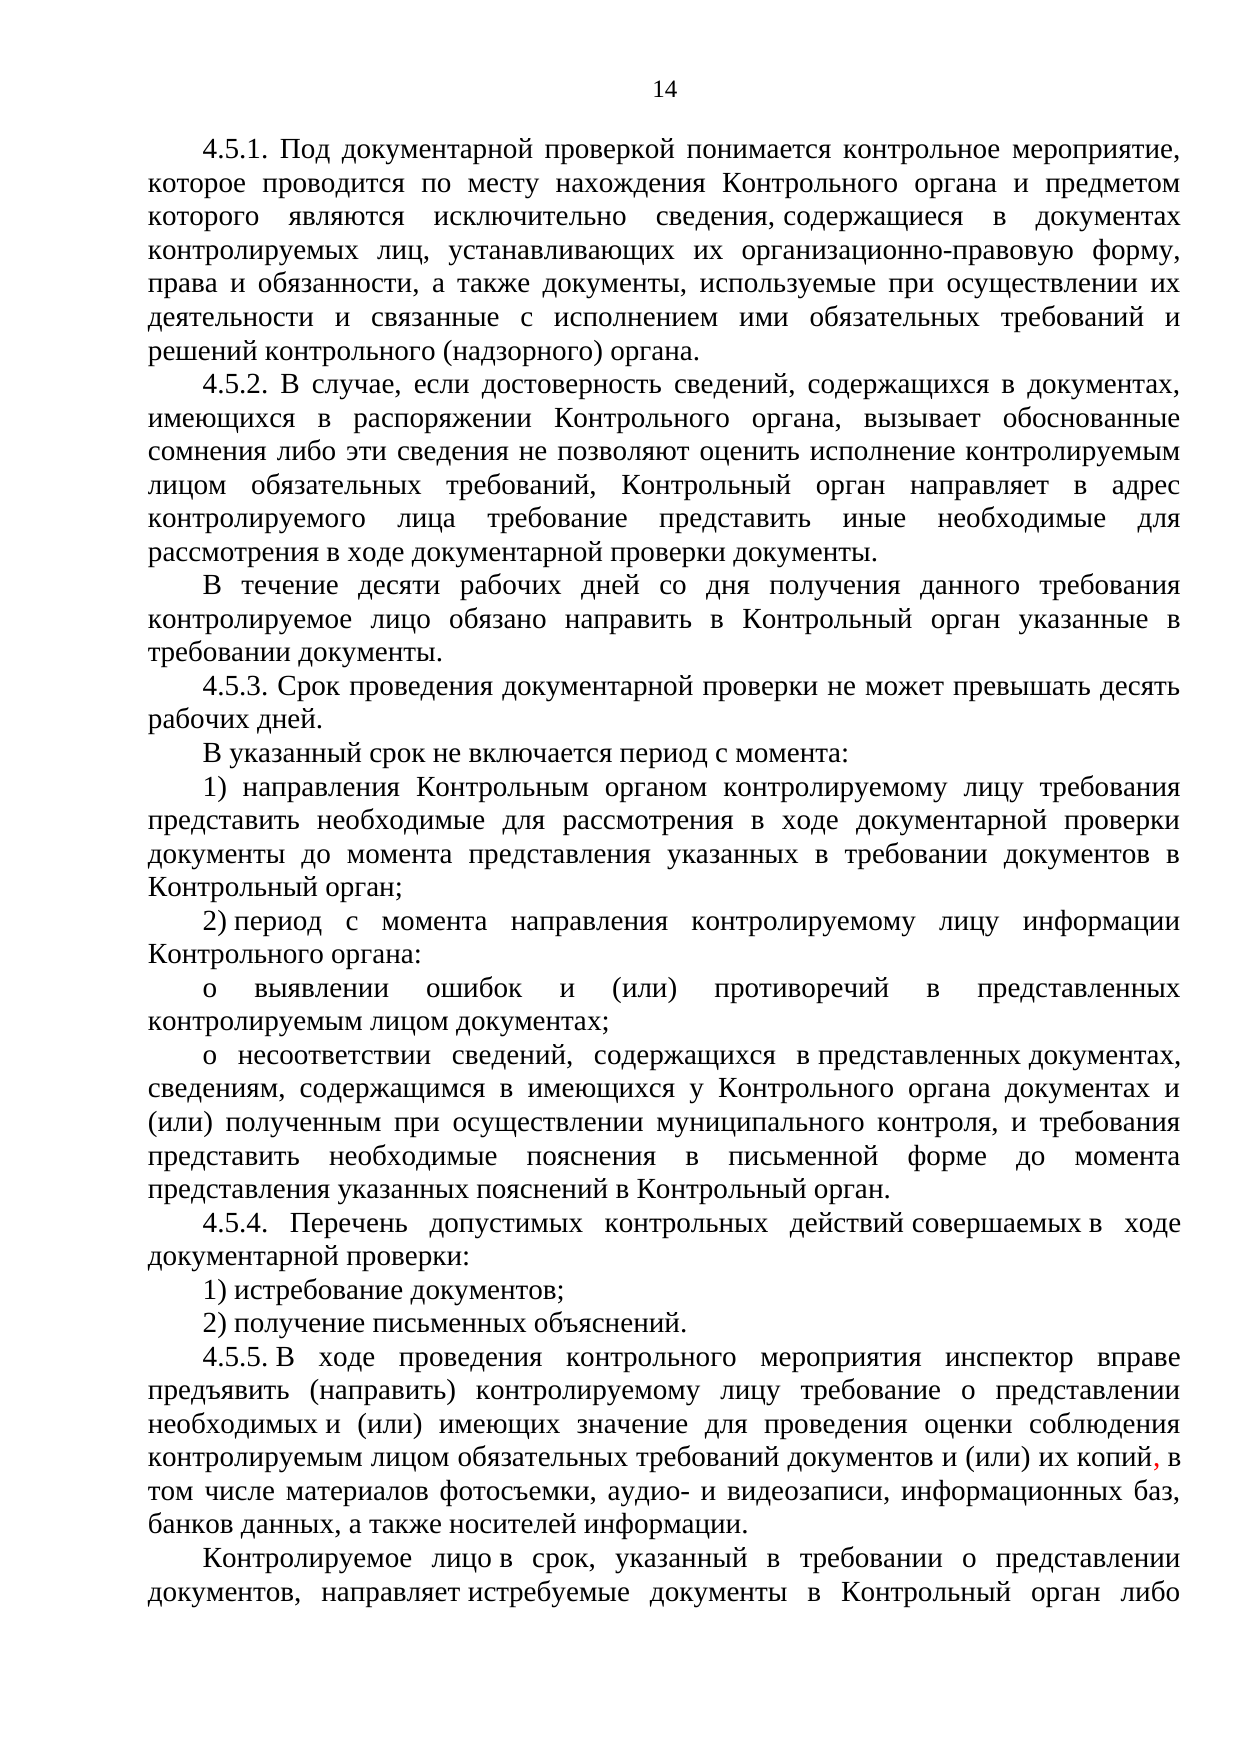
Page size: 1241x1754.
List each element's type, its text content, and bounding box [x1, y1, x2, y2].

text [148, 1540, 1181, 1607]
text 4.5.4. Перечень допустимых контрольных действий совершаемых в ходе документарной проверки: [148, 1205, 1181, 1272]
text 1) истребование документов; [148, 1272, 1181, 1305]
text 2) период с момента направления контролируемому лицу информации Контрольного органа: [148, 903, 1181, 970]
text 4.5.5. В ходе проведения контрольного мероприятия инспектор вправе предъявить (направить) контролируемому лицу требование о представлении необходимых и (или) имеющих значение для проведения оценки соблюдения контролируемым лицом обязательных требований документов и (или) их копий, в том числе материалов фотосъемки, аудио- и видеозаписи, информационных баз, банков данных, а также носителей информации. [148, 1339, 1181, 1540]
text 4.5.3. Срок проведения документарной проверки не может превышать десять рабочих дней. [148, 668, 1181, 735]
text 2) получение письменных объяснений. [148, 1305, 1181, 1339]
text о несоответствии сведений, содержащихся в представленных документах, сведениям, содержащимся в имеющихся у Контрольного органа документах и (или) полученным при осуществлении муниципального контроля, и требования представить необходимые пояснения в письменной форме до момента представления указанных пояснений в Контрольный орган. [148, 1037, 1181, 1205]
text о выявлении ошибок и (или) противоречий в представленных контролируемым лицом документах; [148, 970, 1181, 1037]
text В указанный срок не включается период с момента: [148, 735, 1181, 769]
text 4.5.2. В случае, если достоверность сведений, содержащихся в документах, имеющихся в распоряжении Контрольного органа, вызывает обоснованные сомнения либо эти сведения не позволяют оценить исполнение контролируемым лицом обязательных требований, Контрольный орган направляет в адрес контролируемого лица требование представить иные необходимые для рассмотрения в ходе документарной проверки документы. [148, 366, 1181, 567]
text 1) направления Контрольным органом контролируемому лицу требования представить необходимые для рассмотрения в ходе документарной проверки документы до момента представления указанных в требовании документов в Контрольный орган; [148, 769, 1181, 903]
text В течение десяти рабочих дней со дня получения данного требования контролируемое лицо обязано направить в Контрольный орган указанные в требовании документы. [148, 567, 1181, 668]
text 4.5.1. Под документарной проверкой понимается контрольное мероприятие, которое проводится по месту нахождения Контрольного органа и предметом которого являются исключительно сведения, содержащиеся в документах контролируемых лиц, устанавливающих их организационно-правовую форму, права и обязанности, а также документы, используемые при осуществлении их деятельности и связанные с исполнением ими обязательных требований и решений контрольного (надзорного) органа. [148, 131, 1181, 366]
